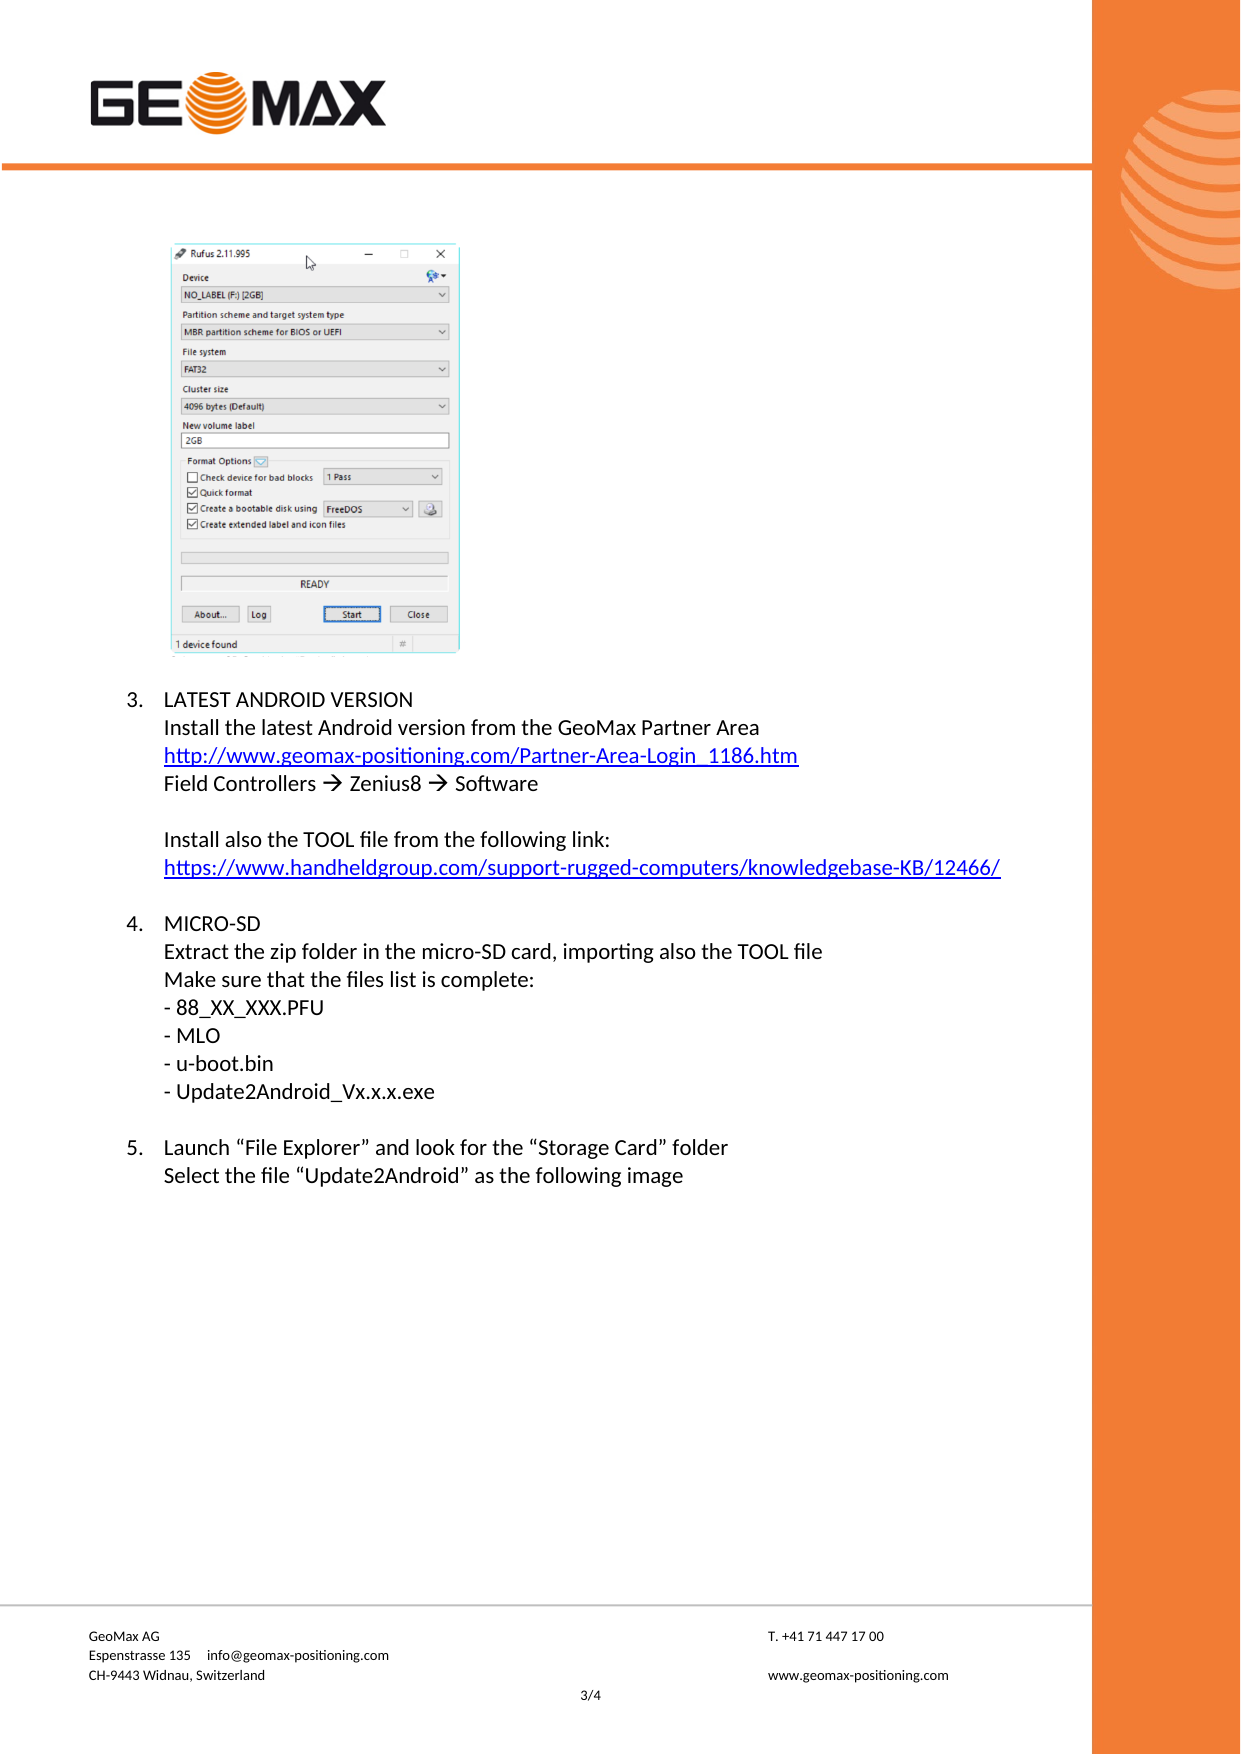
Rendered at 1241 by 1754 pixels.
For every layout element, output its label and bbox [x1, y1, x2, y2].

picture [90, 72, 386, 135]
picture [163, 236, 467, 657]
picture [1091, 0, 1241, 1754]
